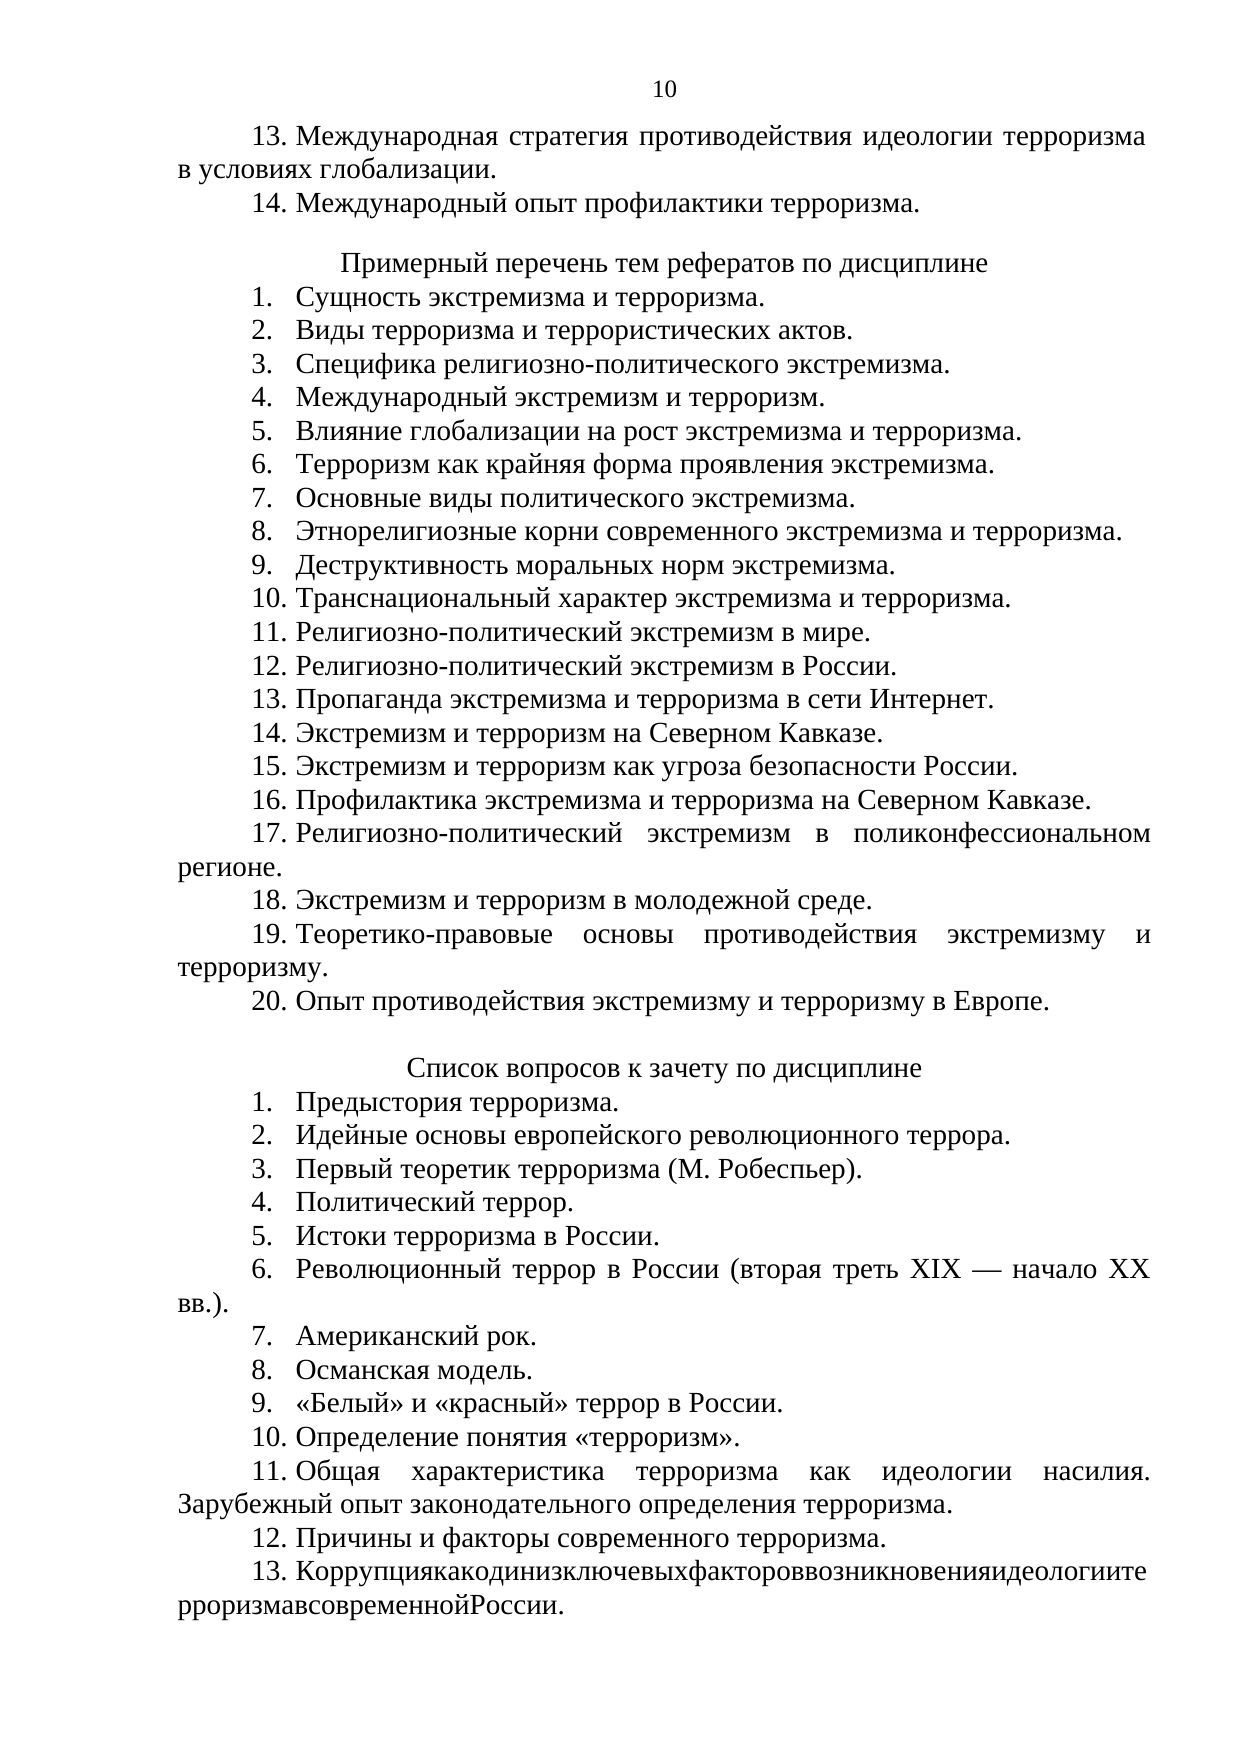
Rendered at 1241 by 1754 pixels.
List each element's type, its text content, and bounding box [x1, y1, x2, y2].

list Транснациональный характер экстремизма и терроризма. [177, 581, 1152, 614]
list Теоретико-правовые основы противодействия экстремизму и терроризму. [177, 916, 1152, 983]
list Пропаганда экстремизма и терроризма в сети Интернет. [177, 681, 1152, 715]
list Деструктивность моральных норм экстремизма. [177, 547, 1152, 581]
list Экстремизм и терроризм в молодежной среде. [177, 882, 1152, 916]
list Американский рок. [177, 1318, 1152, 1352]
list Влияние глобализации на рост экстремизма и терроризма. [177, 413, 1152, 446]
list Экстремизм и терроризм как угроза безопасности России. [177, 748, 1152, 782]
list Истоки терроризма в России. [177, 1218, 1152, 1251]
list Религиозно-политический экстремизм в мире. [177, 614, 1152, 648]
list «Белый» и «красный» террор в России. [177, 1386, 1152, 1419]
list Причины и факторы современного терроризма. [177, 1520, 1152, 1553]
list Специфика религиозно-политического экстремизма. [177, 346, 1152, 379]
list Терроризм как крайняя форма проявления экстремизма. [177, 446, 1152, 480]
list Виды терроризма и террористических актов. [177, 312, 1152, 346]
list Опыт противодействия экстремизму и терроризму в Европе. [177, 983, 1152, 1017]
list Османская модель. [177, 1352, 1152, 1386]
text Список вопросов к зачету по дисциплине [177, 1050, 1152, 1084]
list Профилактика экстремизма и терроризма на Северном Кавказе. [177, 782, 1152, 815]
list Экстремизм и терроризм на Северном Кавказе. [177, 715, 1152, 748]
list Политический террор. [177, 1184, 1152, 1218]
list Сущность экстремизма и терроризма. [177, 279, 1152, 312]
list Международный экстремизм и терроризм. [177, 379, 1152, 413]
list Основные виды политического экстремизма. [177, 480, 1152, 513]
text 14. Международный опыт профилактики терроризма. [177, 185, 1146, 219]
list Предыстория терроризма. [177, 1084, 1152, 1117]
list Революционный террор в России (вторая треть XIX — начало XX вв.). [177, 1251, 1152, 1318]
list Первый теоретик терроризма (М. Робеспьер). [177, 1151, 1152, 1184]
list КоррупциякакодинизключевыхфактороввозникновенияидеологиитерроризмавсовременнойРоссии. [177, 1553, 1152, 1620]
text Примерный перечень тем рефератов по дисциплине [177, 245, 1152, 279]
list Религиозно-политический экстремизм в России. [177, 648, 1152, 681]
list Идейные основы европейского революционного террора. [177, 1117, 1152, 1151]
list Общая характеристика терроризма как идеологии насилия. Зарубежный опыт законодательного определения терроризма. [177, 1453, 1152, 1520]
list Определение понятия «терроризм». [177, 1419, 1152, 1453]
list Этнорелигиозные корни современного экстремизма и терроризма. [177, 513, 1152, 547]
text 13. Международная стратегия противодействия идеологии терроризма в условиях глобализации. [177, 118, 1146, 185]
list Религиозно-политический экстремизм в поликонфессиональном регионе. [177, 815, 1152, 882]
